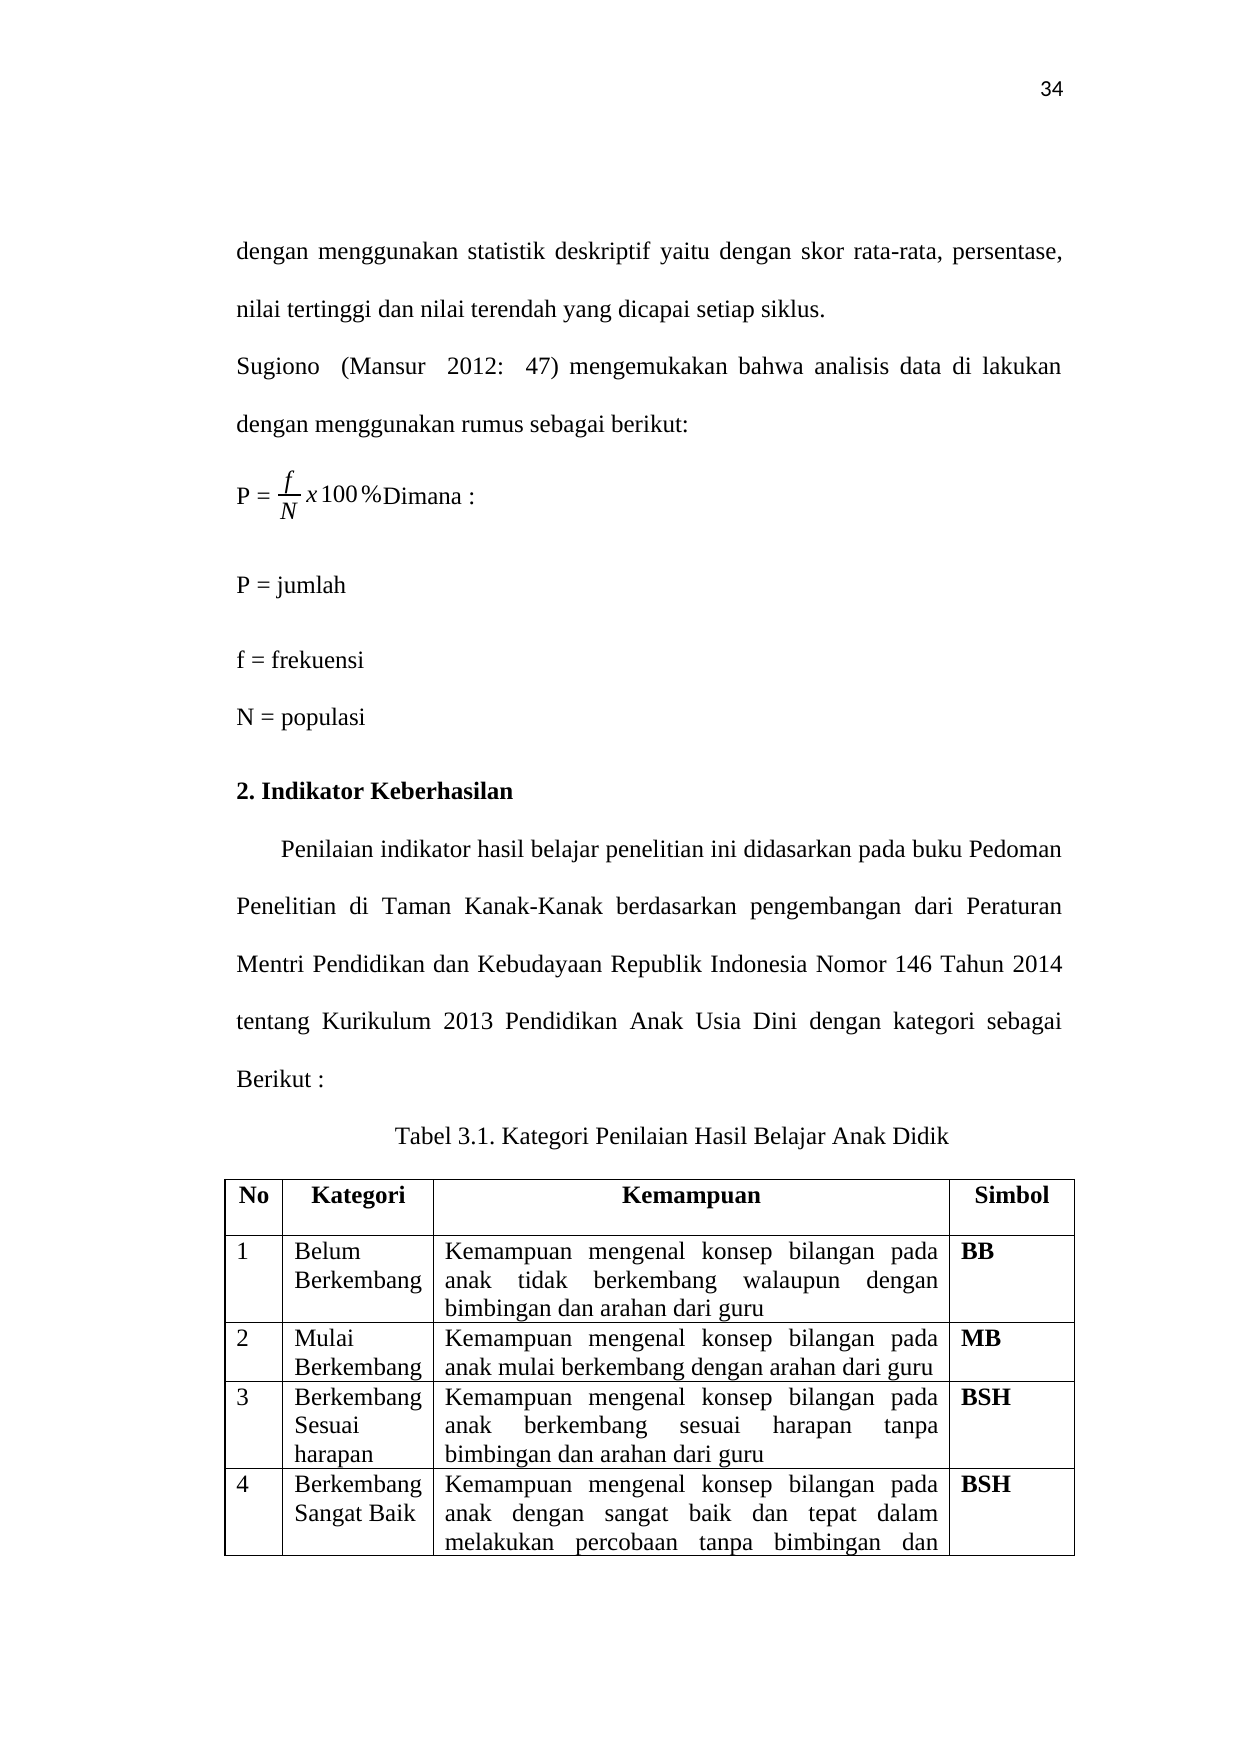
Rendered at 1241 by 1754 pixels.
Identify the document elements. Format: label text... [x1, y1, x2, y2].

table_cell 4 [226, 1469, 282, 1555]
table_cell Berkembang Sesuai harapan [283, 1382, 433, 1468]
table_header Kategori [283, 1180, 433, 1235]
list N = populasi [236, 702, 1063, 731]
table_cell MB [950, 1323, 1074, 1381]
table_cell BSH [950, 1382, 1074, 1468]
table_header Kemampuan [434, 1180, 949, 1235]
list Sugiono (Mansur 2012: 47) mengemukakan bahwa analisis data di lakukan dengan menggunakan rumus sebagai berikut: [236, 351, 1063, 437]
text Penilaian indikator hasil belajar penelitian ini didasarkan pada buku Pedoman Penelitian di Taman Kanak-Kanak berdasarkan pengembangan dari Peraturan Mentri Pendidikan dan Kebudayaan Republik Indonesia Nomor 146 Tahun 2014 tentang Kurikulum 2013 Pendidikan Anak Usia Dini dengan kategori sebagai Berikut : [236, 834, 1063, 1093]
text Tabel 3.1. Kategori Penilaian Hasil Belajar Anak Didik [236, 1121, 1063, 1150]
text 2. Indikator Keberhasilan [236, 776, 1063, 805]
table_cell Belum Berkembang [283, 1236, 433, 1322]
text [236, 236, 1063, 322]
table_cell Kemampuan mengenal konsep bilangan pada anak berkembang sesuai harapan tanpa bimbingan dan arahan dari guru [434, 1382, 949, 1468]
table_cell BSH [950, 1469, 1074, 1555]
table_header No [226, 1180, 282, 1235]
table_cell Mulai Berkembang [283, 1323, 433, 1381]
table_cell Kemampuan mengenal konsep bilangan pada anak tidak berkembang walaupun dengan bimbingan dan arahan dari guru [434, 1236, 949, 1322]
table_header Simbol [950, 1180, 1074, 1235]
text P = jumlah [236, 571, 1063, 599]
list P = Dimana : [236, 466, 1063, 525]
table_cell 2 [226, 1323, 282, 1381]
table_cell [283, 1469, 433, 1555]
table_cell 3 [226, 1382, 282, 1468]
table_cell 1 [226, 1236, 282, 1322]
table_cell Kemampuan mengenal konsep bilangan pada anak mulai berkembang dengan arahan dari guru [434, 1323, 949, 1381]
list f = frekuensi [236, 645, 1063, 673]
table_cell BB [950, 1236, 1074, 1322]
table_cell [434, 1469, 949, 1555]
